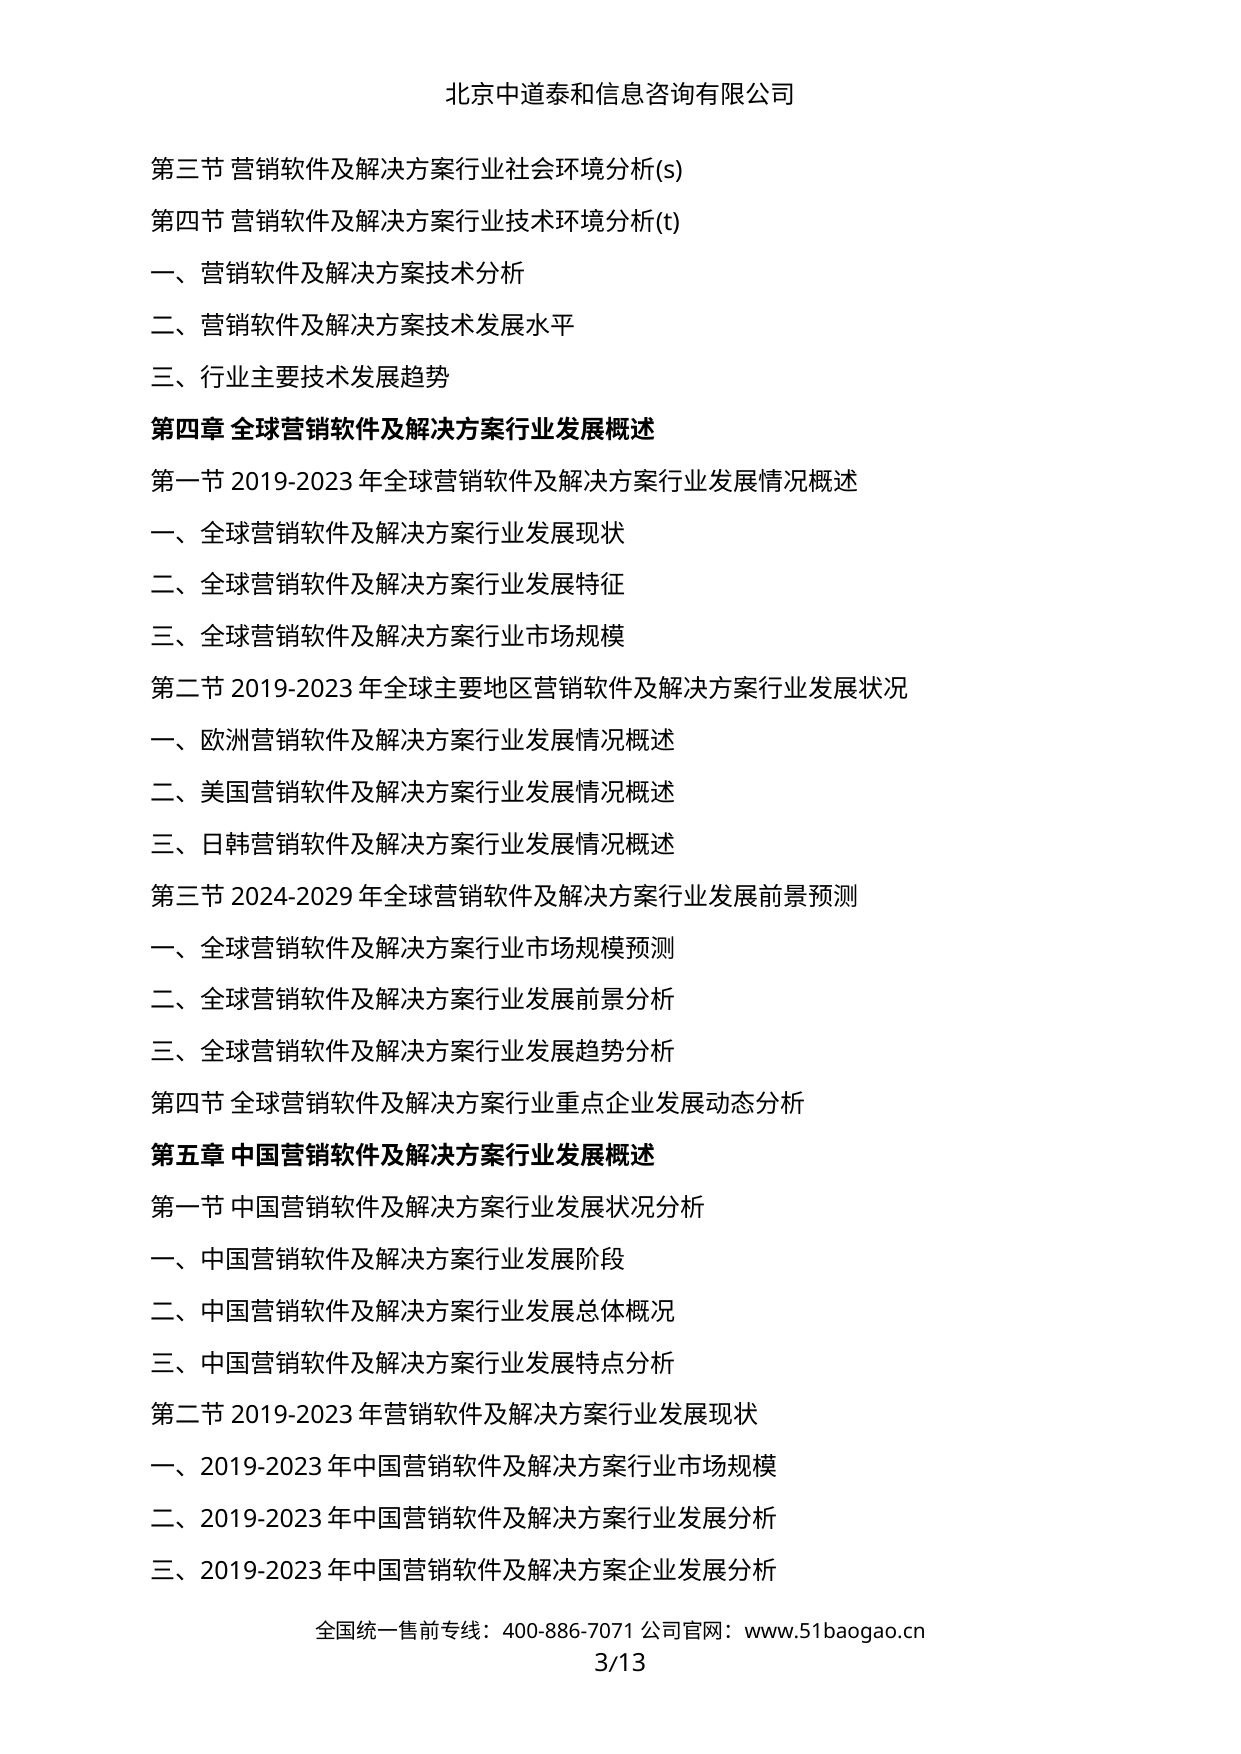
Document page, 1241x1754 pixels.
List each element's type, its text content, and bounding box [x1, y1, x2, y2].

text 一、欧洲营销软件及解决方案行业发展情况概述 [150, 721, 1090, 757]
text 第四节 全球营销软件及解决方案行业重点企业发展动态分析 [150, 1084, 1090, 1120]
text 第三节 营销软件及解决方案行业社会环境分析(s) [150, 150, 1090, 186]
text 一、全球营销软件及解决方案行业市场规模预测 [150, 928, 1090, 964]
text 一、中国营销软件及解决方案行业发展阶段 [150, 1239, 1090, 1276]
text 二、全球营销软件及解决方案行业发展特征 [150, 565, 1090, 601]
text 三、2019-2023年中国营销软件及解决方案企业发展分析 [150, 1551, 1090, 1587]
text 第四节 营销软件及解决方案行业技术环境分析(t) [150, 202, 1090, 238]
text 二、美国营销软件及解决方案行业发展情况概述 [150, 772, 1090, 809]
text 二、营销软件及解决方案技术发展水平 [150, 306, 1090, 342]
text 第五章 中国营销软件及解决方案行业发展概述 [150, 1136, 1090, 1172]
text 第三节 2024-2029年全球营销软件及解决方案行业发展前景预测 [150, 876, 1090, 912]
text 三、全球营销软件及解决方案行业市场规模 [150, 617, 1090, 653]
text 第二节 2019-2023年全球主要地区营销软件及解决方案行业发展状况 [150, 669, 1090, 705]
text 第一节 2019-2023年全球营销软件及解决方案行业发展情况概述 [150, 461, 1090, 497]
text 三、中国营销软件及解决方案行业发展特点分析 [150, 1343, 1090, 1379]
text 二、2019-2023年中国营销软件及解决方案行业发展分析 [150, 1499, 1090, 1535]
text 一、全球营销软件及解决方案行业发展现状 [150, 513, 1090, 549]
text 二、全球营销软件及解决方案行业发展前景分析 [150, 980, 1090, 1016]
text 二、中国营销软件及解决方案行业发展总体概况 [150, 1291, 1090, 1327]
text 第四章 全球营销软件及解决方案行业发展概述 [150, 409, 1090, 446]
text 第一节 中国营销软件及解决方案行业发展状况分析 [150, 1187, 1090, 1224]
text 一、营销软件及解决方案技术分析 [150, 254, 1090, 290]
text 第二节 2019-2023年营销软件及解决方案行业发展现状 [150, 1395, 1090, 1431]
text 一、2019-2023年中国营销软件及解决方案行业市场规模 [150, 1447, 1090, 1483]
text 三、日韩营销软件及解决方案行业发展情况概述 [150, 824, 1090, 861]
text 三、全球营销软件及解决方案行业发展趋势分析 [150, 1032, 1090, 1068]
text 三、行业主要技术发展趋势 [150, 357, 1090, 394]
